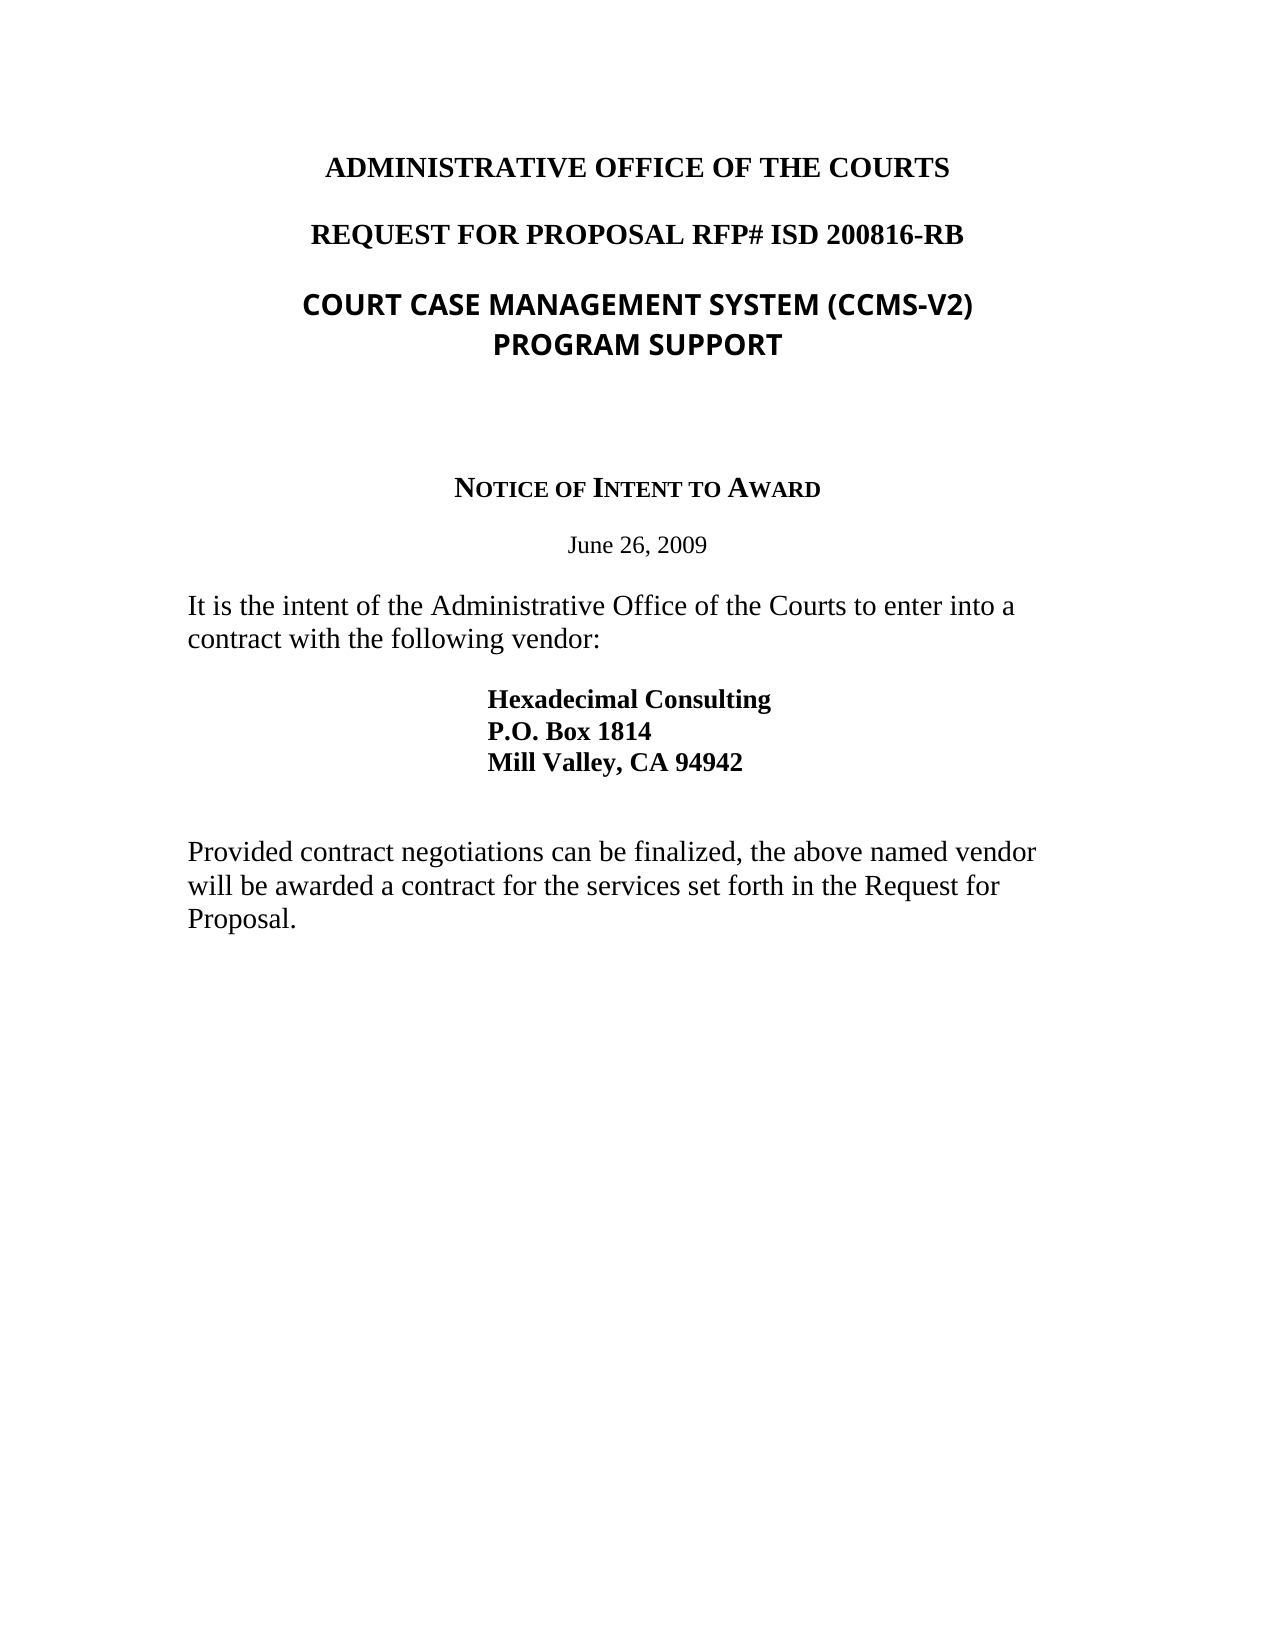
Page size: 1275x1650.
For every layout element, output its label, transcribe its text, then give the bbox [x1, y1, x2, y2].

text Provided contract negotiations can be finalized, the above named vendor will be awarded a contract for the services set forth in the Request for Proposal. [187, 834, 1087, 935]
text ADMINISTRATIVE OFFICE OF THE COURTS [187, 150, 1087, 183]
text Hexadecimal Consulting [487, 683, 1087, 715]
text June 26, 2009 [187, 530, 1087, 559]
text It is the intent of the Administrative Office of the Courts to enter into a contract with the following vendor: [187, 588, 1087, 655]
text Program SUPPORT [187, 324, 1087, 363]
text Mill Valley, CA 94942 [487, 746, 1087, 777]
text REQUEST FOR PROPOSAL RFP# ISD 200816-RB [187, 217, 1087, 251]
text Court Case Management System (CCMS-V2) [187, 284, 1087, 324]
text P.O. Box 1814 [487, 715, 1087, 746]
text NOTICE OF INTENT TO AWARD [187, 470, 1087, 504]
